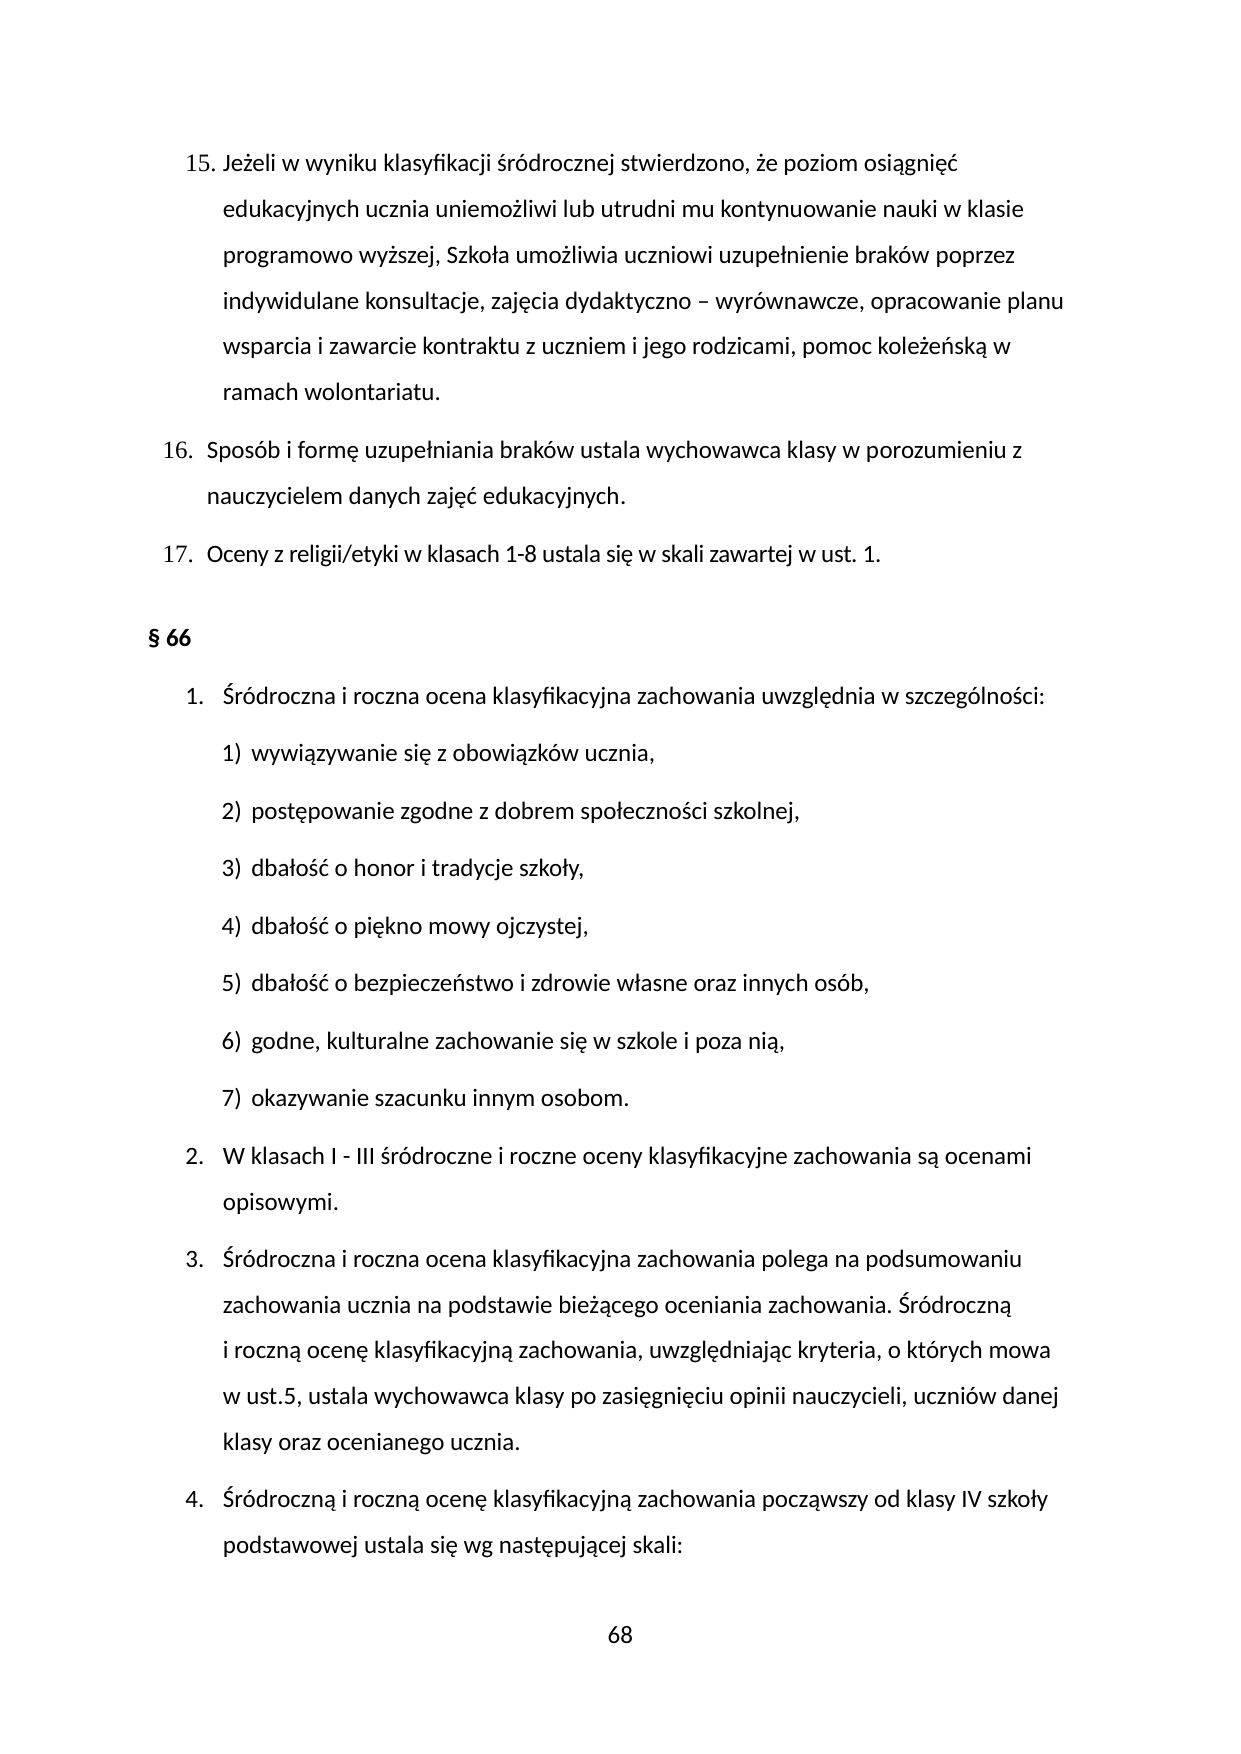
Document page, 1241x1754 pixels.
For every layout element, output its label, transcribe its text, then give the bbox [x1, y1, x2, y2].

subtitle § 66 [148, 622, 1093, 652]
list dbałość o honor i tradycje szkoły, [221, 852, 1045, 883]
list Jeżeli w wyniku klasyfikacji śródrocznej stwierdzono, że poziom osiągnięć edukacyjnych ucznia uniemożliwi lub utrudni mu kontynuowanie nauki w klasie programowo wyższej, Szkoła umożliwia uczniowi uzupełnienie braków poprzez indywidulane konsultacje, zajęcia dydaktyczno – wyrównawcze, opracowanie planu wsparcia i zawarcie kontraktu z uczniem i jego rodzicami, pomoc koleżeńską w ramach wolontariatu. [185, 148, 1093, 407]
list godne, kulturalne zachowanie się w szkole i poza nią, [221, 1025, 1045, 1055]
list Śródroczna i roczna ocena klasyfikacyjna zachowania polega na podsumowaniu zachowania ucznia na podstawie bieżącego oceniania zachowania. Śródroczną i roczną ocenę klasyfikacyjną zachowania, uwzględniając kryteria, o których mowa w ust.5, ustala wychowawca klasy po zasięgnięciu opinii nauczycieli, uczniów danej klasy oraz ocenianego ucznia. [185, 1243, 1093, 1457]
list wywiązywanie się z obowiązków ucznia, [221, 737, 1045, 768]
list dbałość o piękno mowy ojczystej, [221, 910, 1045, 940]
list dbałość o bezpieczeństwo i zdrowie własne oraz innych osób, [221, 967, 1045, 998]
list okazywanie szacunku innym osobom. [221, 1082, 1045, 1113]
list postępowanie zgodne z dobrem społeczności szkolnej, [221, 795, 1045, 825]
list Śródroczna i roczna ocena klasyfikacyjna zachowania uwzględnia w szczególności: [185, 680, 1093, 710]
list Śródroczną i roczną ocenę klasyfikacyjną zachowania począwszy od klasy IV szkoły podstawowej ustala się wg następującej skali: [185, 1483, 1093, 1560]
list Sposób i formę uzupełniania braków ustala wychowawca klasy w porozumieniu z nauczycielem danych zajęć edukacyjnych. [162, 434, 1093, 511]
list Oceny z religii/etyki w klasach 1-8 ustala się w skali zawartej w ust. 1. [162, 538, 1093, 569]
list W klasach I - III śródroczne i roczne oceny klasyfikacyjne zachowania są ocenami opisowymi. [185, 1140, 1093, 1216]
